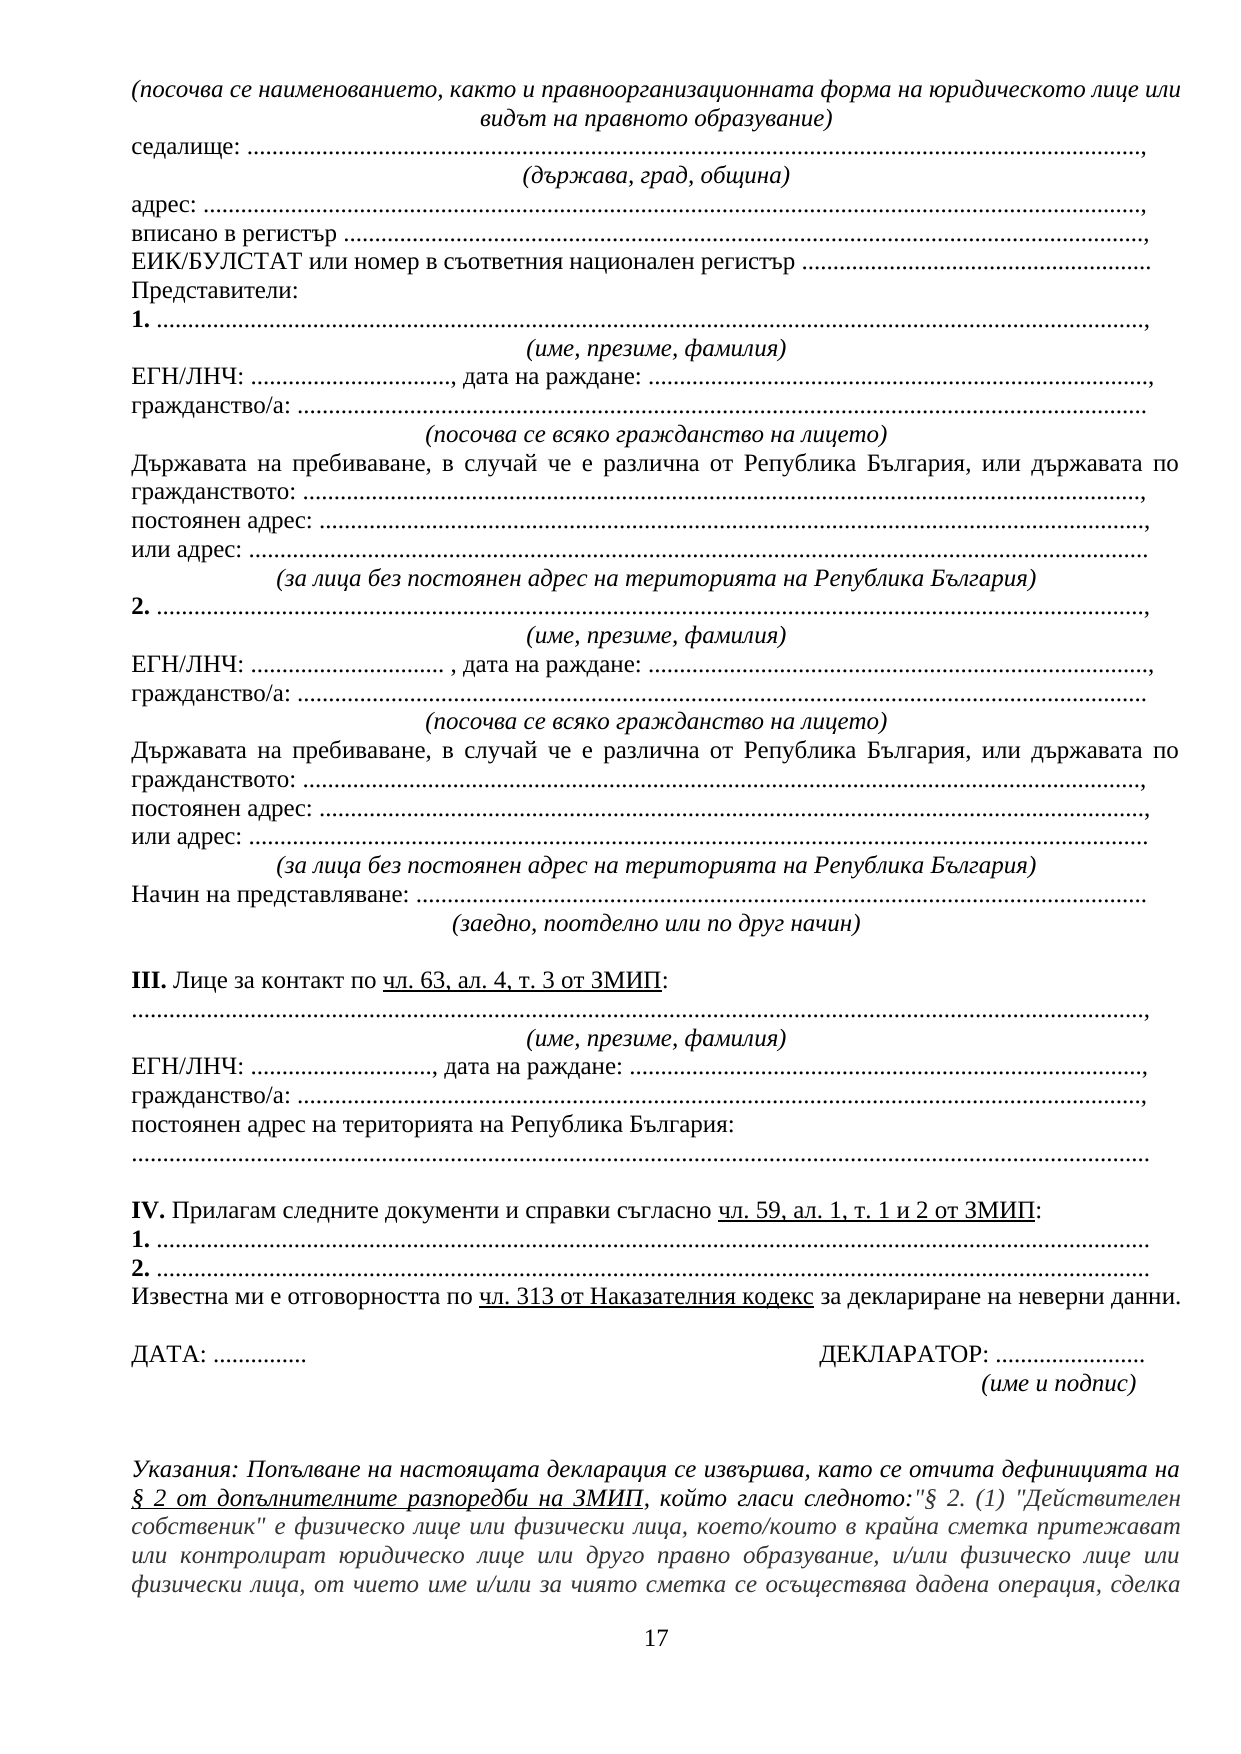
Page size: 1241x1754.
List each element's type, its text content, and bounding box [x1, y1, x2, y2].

text 1. .............................................................................................................................................................., [131, 304, 1181, 333]
text или адрес: ................................................................................................................................................ [131, 821, 1181, 850]
text (посочва се всяко гражданство на лицето) [131, 706, 1181, 735]
text (за лица без постоянен адрес на територията на Република България) [131, 563, 1181, 591]
text (име, презиме, фамилия) [131, 1023, 1181, 1051]
text Представители: [131, 275, 1181, 304]
text 1. ............................................................................................................................................................... [131, 1224, 1181, 1253]
text ................................................................................................................................................................... [131, 1138, 1181, 1166]
text ЕГН/ЛНЧ: ................................, дата на раждане: ................................................................................, [131, 361, 1181, 390]
text ЕИК/БУЛСТАТ или номер в съответния национален регистър ........................................................ [131, 246, 1181, 275]
text постоянен адрес на територията на Република България: [131, 1109, 1181, 1138]
text 2. ............................................................................................................................................................... [131, 1253, 1181, 1281]
text Известна ми е отговорността по чл. 313 от Наказателния кодекс за деклариране на неверни данни. [131, 1281, 1181, 1310]
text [131, 1454, 1181, 1598]
text (име, презиме, фамилия) [131, 620, 1181, 649]
text седалище: ..............................................................................................................................................., [131, 131, 1181, 160]
text Начин на представляване: ..................................................................................................................... [131, 879, 1181, 908]
text 2. .............................................................................................................................................................., [131, 591, 1181, 620]
text (посочва се всяко гражданство на лицето) [131, 419, 1181, 448]
text (име и подпис) [131, 1368, 1181, 1396]
text вписано в регистър ................................................................................................................................, [131, 218, 1181, 246]
text (посочва се наименованието, както и правноорганизационната форма на юридическото лице или видът на правното образувание) [131, 74, 1181, 131]
text ДАТА: ............... ДЕКЛАРАТОР: ........................ [131, 1339, 1181, 1368]
text ІV. Прилагам следните документи и справки съгласно чл. 59, ал. 1, т. 1 и 2 от ЗМИП: [131, 1195, 1181, 1224]
text (държава, град, община) [131, 160, 1181, 189]
text адрес: ......................................................................................................................................................, [131, 189, 1181, 218]
text (за лица без постоянен адрес на територията на Република България) [131, 850, 1181, 879]
text .................................................................................................................................................................., [131, 994, 1181, 1023]
text ЕГН/ЛНЧ: ............................., дата на раждане: .................................................................................., [131, 1051, 1181, 1080]
text гражданство/а: ......................................................................................................................................., [131, 1080, 1181, 1109]
text (име, презиме, фамилия) [131, 333, 1181, 361]
text или адрес: ................................................................................................................................................ [131, 534, 1181, 563]
text (заедно, поотделно или по друг начин) [131, 908, 1181, 936]
text ЕГН/ЛНЧ: ............................... , дата на раждане: ................................................................................, [131, 649, 1181, 678]
text III. Лице за контакт по чл. 63, ал. 4, т. 3 от ЗМИП: [131, 965, 1181, 994]
